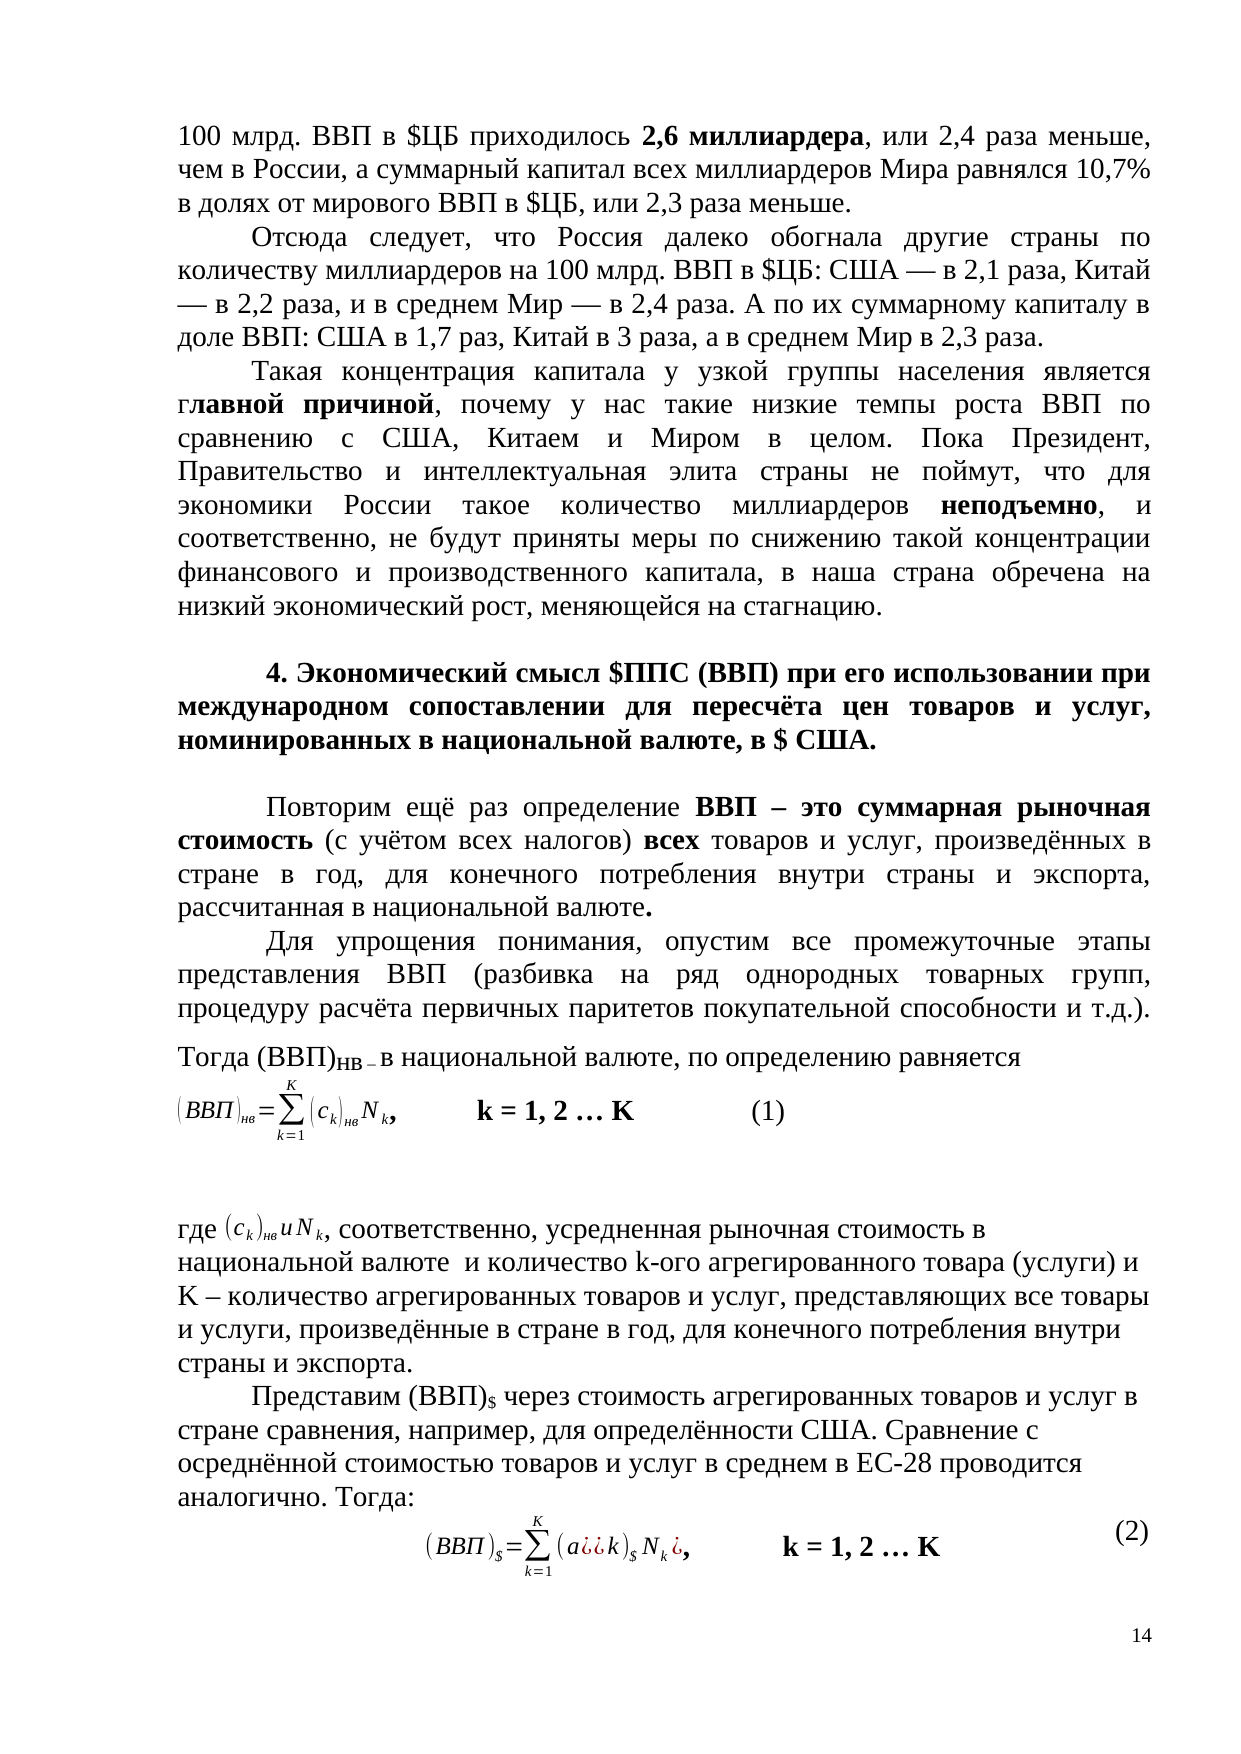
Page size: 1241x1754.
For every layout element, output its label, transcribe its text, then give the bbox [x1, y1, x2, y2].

text Повторим ещё раз определение ВВП – это суммарная рыночная стоимость (с учётом всех налогов) всех товаров и услуг, произведённых в стране в год, для конечного потребления внутри страны и экспорта, рассчитанная в национальной валюте. [177, 889, 1152, 923]
text Отсюда следует, что Россия далеко обогнала другие страны по количеству миллиардеров на 100 млрд. ВВП в $ЦБ: США — в 2,1 раза, Китай — в 2,2 раза, и в среднем Мир — в 2,4 раза. А по их суммарному капиталу в доле ВВП: США в 1,7 раз, Китай в 3 раза, а в среднем Мир в 2,3 раза. [177, 219, 1152, 353]
text Для упрощения понимания, опустим все промежуточные этапы представления ВВП (разбивка на ряд однородных товарных групп, процедуру расчёта первичных паритетов покупательной способности и т.д.). Тогда (ВВП)нв – в национальной валюте, по определению равняется [177, 923, 1152, 1076]
table_header , k = 1, 2 … K (1) [166, 1076, 909, 1144]
table_header k = 1, 2 … K [746, 1513, 977, 1580]
text Повторим ещё раз определение ВВП – это суммарная рыночная стоимость (с учётом всех налогов) всех товаров и услуг, произведённых в стране в год, для конечного потребления внутри страны и экспорта, рассчитанная в национальной валюте. [177, 789, 1152, 823]
text Представим (ВВП)$ через стоимость агрегированных товаров и услуг в стране сравнения, например, для определённости США. Сравнение с осреднённой стоимостью товаров и услуг в среднем в ЕС-28 проводится аналогично. Тогда: [177, 1378, 1152, 1513]
text Такая концентрация капитала у узкой группы населения является главной причиной, почему у нас такие низкие темпы роста ВВП по сравнению с США, Китаем и Миром в целом. Пока Президент, Правительство и интеллектуальная элита страны не поймут, что для экономики России такое количество миллиардеров неподъемно, и соответственно, не будут приняты меры по снижению такой концентрации финансового и производственного капитала, в наша страна обречена на низкий экономический рост, меняющейся на стагнацию. [177, 353, 1152, 621]
table_header (2) [977, 1513, 1163, 1580]
table_header , [414, 1513, 746, 1580]
text где , соответственно, усредненная рыночная стоимость в национальной валюте и количество k-ого агрегированного товара (услуги) и K – количество агрегированных товаров и услуг, представляющих все товары и услуги, произведённые в стране в год, для конечного потребления внутри страны и экспорта. [177, 1211, 1152, 1378]
text 4. Экономический смысл $ППС (ВВП) при его использовании при международном сопоставлении для пересчёта цен товаров и услуг, номинированных в национальной валюте, в $ США. [177, 655, 1152, 755]
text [177, 118, 1152, 219]
